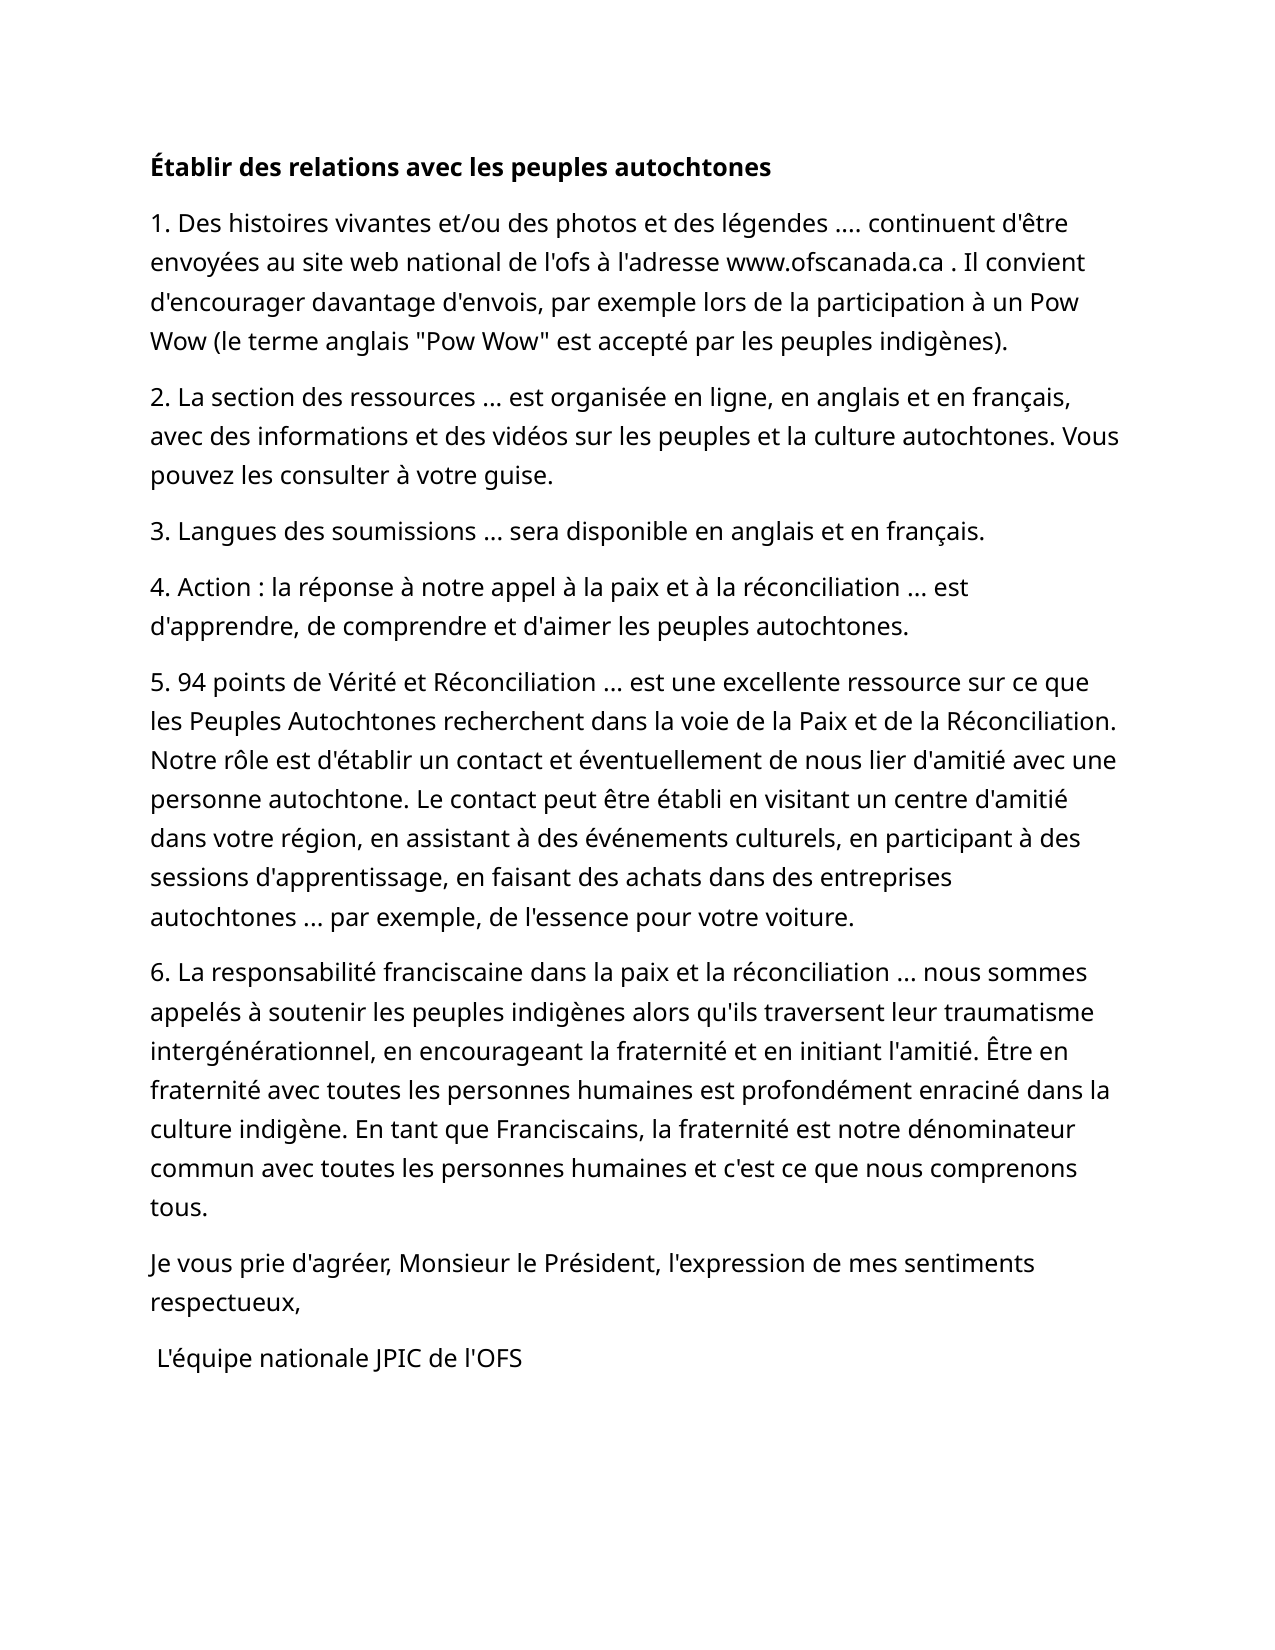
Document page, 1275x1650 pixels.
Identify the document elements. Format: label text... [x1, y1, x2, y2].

text 4. Action : la réponse à notre appel à la paix et à la réconciliation ... est d'apprendre, de comprendre et d'aimer les peuples autochtones. [150, 569, 1125, 642]
text 1. Des histoires vivantes et/ou des photos et des légendes .... continuent d'être envoyées au site web national de l'ofs à l'adresse www.ofscanada.ca . Il convient d'encourager davantage d'envois, par exemple lors de la participation à un Pow Wow (le terme anglais "Pow Wow" est accepté par les peuples indigènes). [150, 206, 1125, 357]
text 6. La responsabilité franciscaine dans la paix et la réconciliation ... nous sommes appelés à soutenir les peuples indigènes alors qu'ils traversent leur traumatisme intergénérationnel, en encourageant la fraternité et en initiant l'amitié. Être en fraternité avec toutes les personnes humaines est profondément enraciné dans la culture indigène. En tant que Franciscains, la fraternité est notre dénominateur commun avec toutes les personnes humaines et c'est ce que nous comprenons tous. [150, 955, 1125, 1224]
text 5. 94 points de Vérité et Réconciliation ... est une excellente ressource sur ce que les Peuples Autochtones recherchent dans la voie de la Paix et de la Réconciliation. Notre rôle est d'établir un contact et éventuellement de nous lier d'amitié avec une personne autochtone. Le contact peut être établi en visitant un centre d'amitié dans votre région, en assistant à des événements culturels, en participant à des sessions d'apprentissage, en faisant des achats dans des entreprises autochtones ... par exemple, de l'essence pour votre voiture. [150, 664, 1125, 933]
text L'équipe nationale JPIC de l'OFS [150, 1341, 1125, 1375]
text 2. La section des ressources ... est organisée en ligne, en anglais et en français, avec des informations et des vidéos sur les peuples et la culture autochtones. Vous pouvez les consulter à votre guise. [150, 379, 1125, 492]
text Je vous prie d'agréer, Monsieur le Président, l'expression de mes sentiments respectueux, [150, 1246, 1125, 1319]
text 3. Langues des soumissions ... sera disponible en anglais et en français. [150, 513, 1125, 547]
text Établir des relations avec les peuples autochtones [150, 150, 1125, 184]
